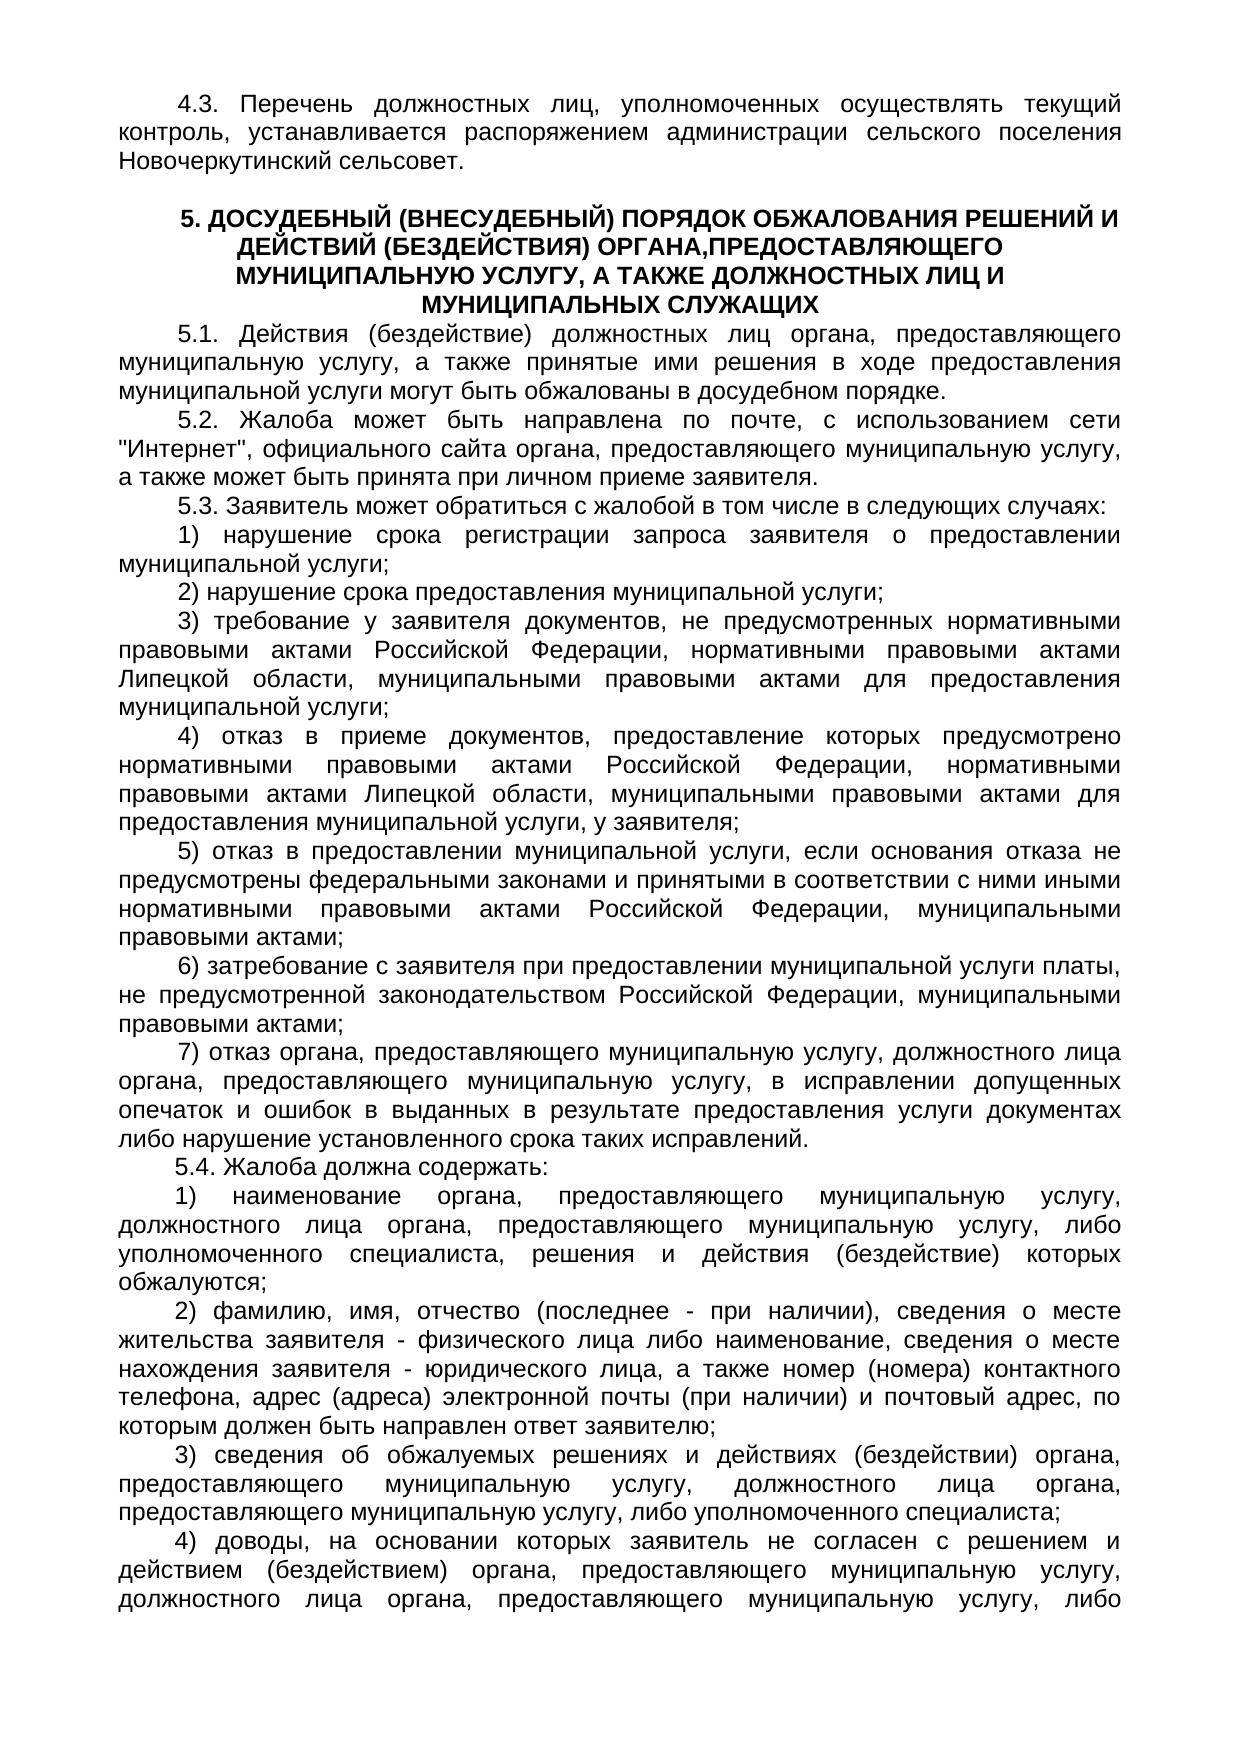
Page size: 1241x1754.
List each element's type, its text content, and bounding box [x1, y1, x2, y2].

text 5) отказ в предоставлении муниципальной услуги, если основания отказа не предусмотрены федеральными законами и принятыми в соответствии с ними иными нормативными правовыми актами Российской Федерации, муниципальными правовыми актами; [118, 836, 1122, 951]
text 4) отказ в приеме документов, предоставление которых предусмотрено нормативными правовыми актами Российской Федерации, нормативными правовыми актами Липецкой области, муниципальными правовыми актами для предоставления муниципальной услуги, у заявителя; [118, 721, 1122, 836]
text 1) нарушение срока регистрации запроса заявителя о предоставлении муниципальной услуги; [118, 520, 1122, 577]
text 3) сведения об обжалуемых решениях и действиях (бездействии) органа, предоставляющего муниципальную услугу, должностного лица органа, предоставляющего муниципальную услугу, либо уполномоченного специалиста; [118, 1440, 1122, 1526]
text 4.3. Перечень должностных лиц, уполномоченных осуществлять текущий контроль, устанавливается распоряжением администрации сельского поселения Новочеркутинский сельсовет. [118, 89, 1122, 175]
text 2) фамилию, имя, отчество (последнее - при наличии), сведения о месте жительства заявителя - физического лица либо наименование, сведения о месте нахождения заявителя - юридического лица, а также номер (номера) контактного телефона, адрес (адреса) электронной почты (при наличии) и почтовый адрес, по которым должен быть направлен ответ заявителю; [118, 1296, 1122, 1440]
text 5.4. Жалоба должна содержать: [118, 1152, 1122, 1181]
subtitle 5. ДОСУДЕБНЫЙ (ВНЕСУДЕБНЫЙ) ПОРЯДОК ОБЖАЛОВАНИЯ РЕШЕНИЙ И ДЕЙСТВИЙ (БЕЗДЕЙСТВИЯ) ОРГАНА,ПРЕДОСТАВЛЯЮЩЕГО МУНИЦИПАЛЬНУЮ УСЛУГУ, А ТАКЖЕ ДОЛЖНОСТНЫХ ЛИЦ И МУНИЦИПАЛЬНЫХ СЛУЖАЩИХ [118, 204, 1122, 319]
text 3) требование у заявителя документов, не предусмотренных нормативными правовыми актами Российской Федерации, нормативными правовыми актами Липецкой области, муниципальными правовыми актами для предоставления муниципальной услуги; [118, 606, 1122, 721]
text 7) отказ органа, предоставляющего муниципальную услугу, должностного лица органа, предоставляющего муниципальную услугу, в исправлении допущенных опечаток и ошибок в выданных в результате предоставления услуги документах либо нарушение установленного срока таких исправлений. [118, 1037, 1122, 1152]
text 5.1. Действия (бездействие) должностных лиц органа, предоставляющего муниципальную услугу, а также принятые ими решения в ходе предоставления муниципальной услуги могут быть обжалованы в досудебном порядке. [118, 319, 1122, 405]
text 1) наименование органа, предоставляющего муниципальную услугу, должностного лица органа, предоставляющего муниципальную услугу, либо уполномоченного специалиста, решения и действия (бездействие) которых обжалуются; [118, 1181, 1122, 1296]
text 6) затребование с заявителя при предоставлении муниципальной услуги платы, не предусмотренной законодательством Российской Федерации, муниципальными правовыми актами; [118, 951, 1122, 1037]
text 2) нарушение срока предоставления муниципальной услуги; [118, 577, 1122, 606]
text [118, 1526, 1122, 1612]
text 5.3. Заявитель может обратиться с жалобой в том числе в следующих случаях: [118, 491, 1122, 520]
text 5.2. Жалоба может быть направлена по почте, с использованием сети "Интернет", официального сайта органа, предоставляющего муниципальную услугу, а также может быть принята при личном приеме заявителя. [118, 405, 1122, 491]
